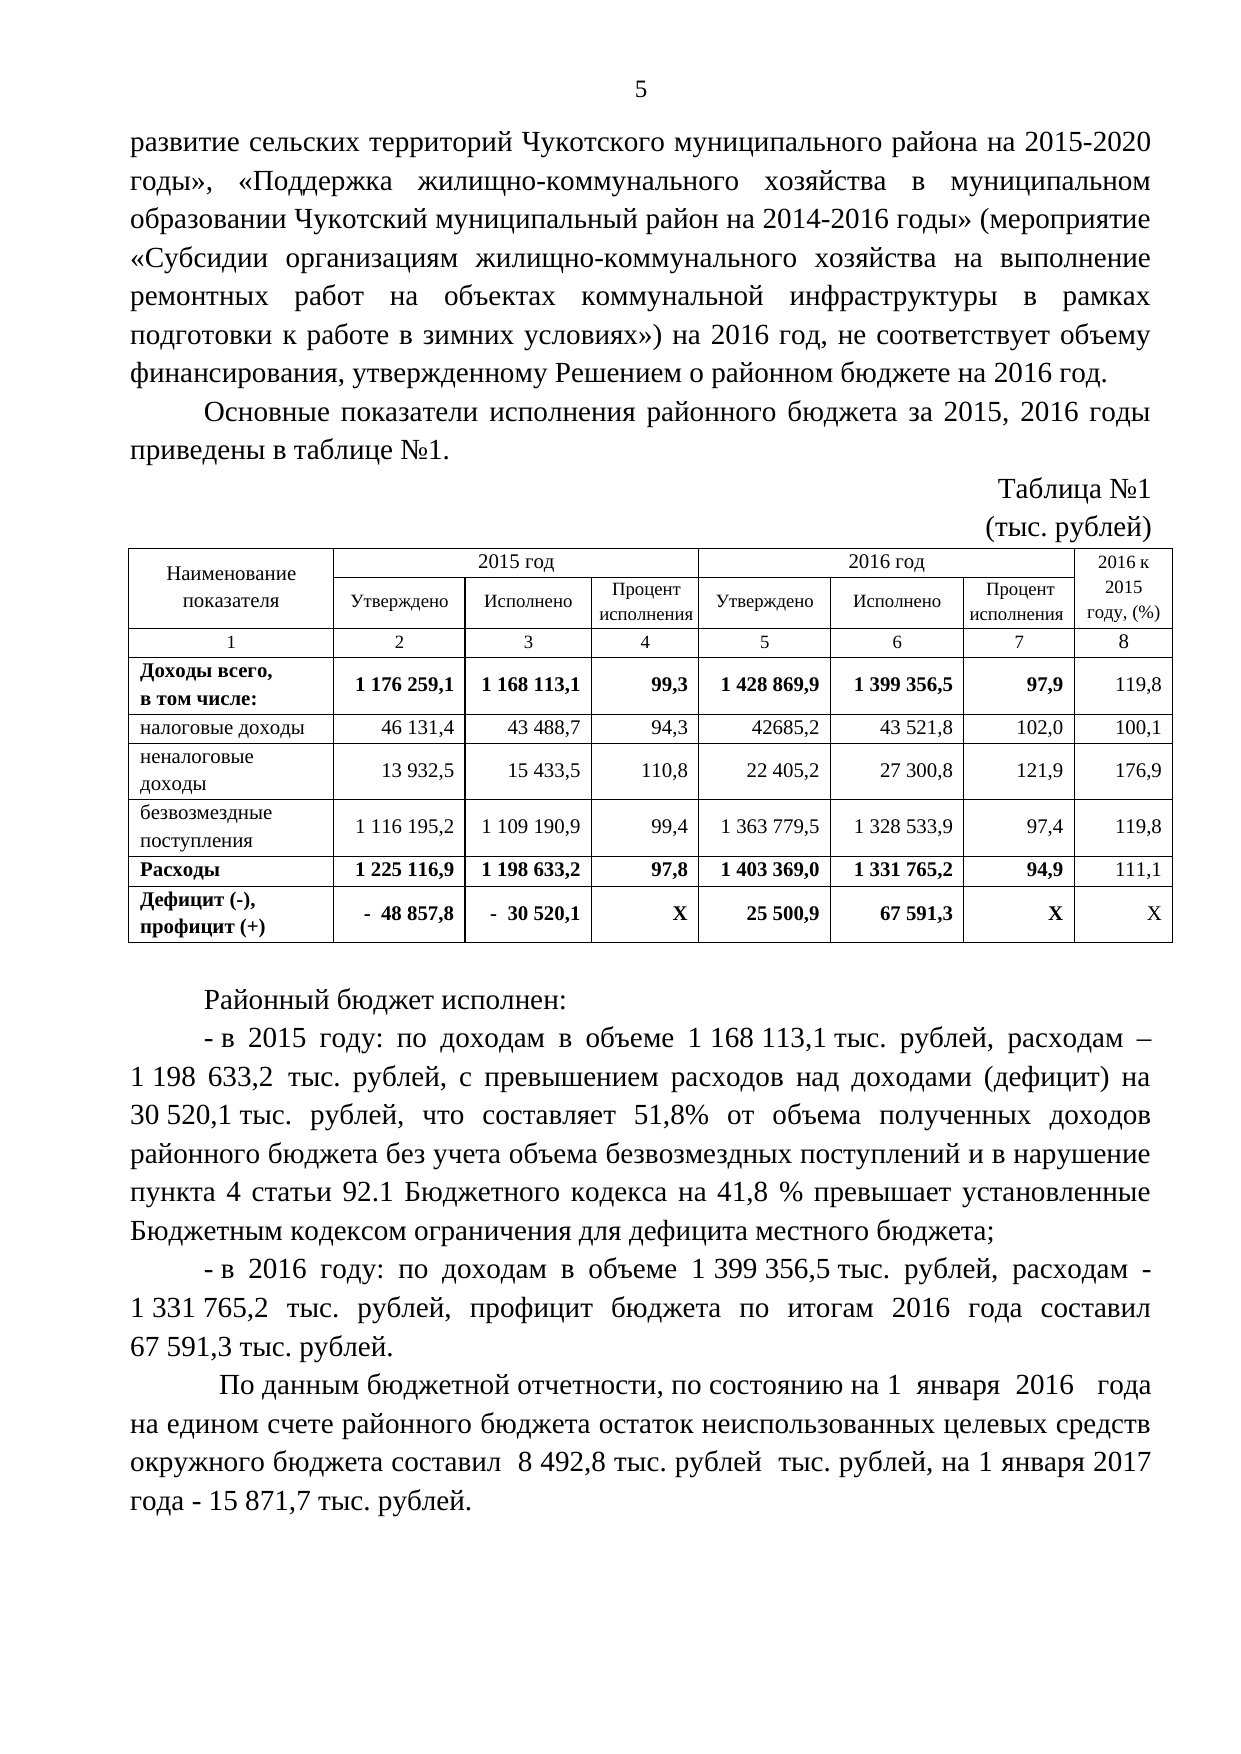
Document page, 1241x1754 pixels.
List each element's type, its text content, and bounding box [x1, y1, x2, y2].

table_cell 1 403 369,0 [699, 857, 830, 886]
table_cell Х [1075, 887, 1172, 942]
table_cell 97,8 [592, 857, 698, 886]
table_cell 2 [334, 629, 464, 657]
text По данным бюджетной отчетности, по состоянию на 1 января 2016 года на едином счете районного бюджета остаток неиспользованных целевых средств окружного бюджета составил 8 492,8 тыс. рублей тыс. рублей, на 1 января 2017 года - 15 871,7 тыс. рублей. [130, 1367, 1152, 1516]
table_cell 110,8 [592, 744, 698, 799]
text (тыс. рублей) [130, 509, 1152, 543]
table_cell 100,1 [1075, 715, 1172, 743]
table_cell Процент исполнения [964, 578, 1074, 628]
table_cell Доходы всего, в том числе: [129, 658, 333, 714]
table_cell 1 109 190,9 [466, 800, 591, 856]
table_cell 13 932,5 [334, 744, 464, 799]
table_cell 99,3 [592, 658, 698, 714]
table_cell неналоговые доходы [129, 744, 333, 799]
table_cell 94,9 [964, 857, 1074, 886]
table_cell 7 [964, 629, 1074, 657]
table_cell 1 116 195,2 [334, 800, 464, 856]
table_cell Утверждено [334, 578, 464, 628]
table_cell 25 500,9 [699, 887, 830, 942]
table_cell Дефицит (-), профицит (+) [129, 887, 333, 942]
table_cell 43 521,8 [831, 715, 963, 743]
table_cell 5 [699, 629, 830, 657]
table_cell 1 331 765,2 [831, 857, 963, 886]
table_cell - 48 857,8 [334, 887, 464, 942]
table_cell Х [592, 887, 698, 942]
table_cell Х [964, 887, 1074, 942]
text Районный бюджет исполнен: [130, 982, 1152, 1015]
table_cell Исполнено [466, 578, 591, 628]
table_cell Процент исполнения [592, 578, 698, 628]
table_cell 97,9 [964, 658, 1074, 714]
table_cell 111,1 [1075, 857, 1172, 886]
table_cell Утверждено [699, 578, 830, 628]
table_cell 1 225 116,9 [334, 857, 464, 886]
table_cell - 30 520,1 [466, 887, 591, 942]
table_cell 3 [466, 629, 591, 657]
table_cell 97,4 [964, 800, 1074, 856]
table_cell 1 428 869,9 [699, 658, 830, 714]
table_cell безвозмездные поступления [129, 800, 333, 856]
text Таблица №1 [130, 471, 1152, 504]
table_cell 176,9 [1075, 744, 1172, 799]
table_cell Расходы [129, 857, 333, 886]
table_cell 6 [831, 629, 963, 657]
table_cell 1 198 633,2 [466, 857, 591, 886]
table_header 2016 к 2015 году, (%) [1075, 549, 1172, 628]
table_cell 22 405,2 [699, 744, 830, 799]
table_cell 1 328 533,9 [831, 800, 963, 856]
table_cell 8 [1075, 629, 1172, 657]
table_cell 1 176 259,1 [334, 658, 464, 714]
table_cell 43 488,7 [466, 715, 591, 743]
table_header 2016 год [699, 549, 1074, 577]
text - в 2016 году: по доходам в объеме 1 399 356,5 тыс. рублей, расходам - 1 331 765,2 тыс. рублей, профицит бюджета по итогам 2016 года составил 67 591,3 тыс. рублей. [130, 1252, 1152, 1362]
table_header 2015 год [334, 549, 698, 577]
table_cell 1 168 113,1 [466, 658, 591, 714]
table_cell 99,4 [592, 800, 698, 856]
table_cell 102,0 [964, 715, 1074, 743]
table_cell 1 [129, 629, 333, 657]
table_cell 27 300,8 [831, 744, 963, 799]
table_cell 46 131,4 [334, 715, 464, 743]
text Основные показатели исполнения районного бюджета за 2015, 2016 годы приведены в таблице №1. [130, 394, 1152, 466]
table_cell налоговые доходы [129, 715, 333, 743]
table_cell Исполнено [831, 578, 963, 628]
table_cell 1 363 779,5 [699, 800, 830, 856]
table_cell 15 433,5 [466, 744, 591, 799]
table_header Наименование показателя [129, 549, 333, 628]
table_cell 1 399 356,5 [831, 658, 963, 714]
table_cell 121,9 [964, 744, 1074, 799]
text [130, 124, 1152, 389]
table_cell 119,8 [1075, 800, 1172, 856]
text - в 2015 году: по доходам в объеме 1 168 113,1 тыс. рублей, расходам – 1 198 633,2 тыс. рублей, с превышением расходов над доходами (дефицит) на 30 520,1 тыс. рублей, что составляет 51,8% от объема полученных доходов районного бюджета без учета объема безвозмездных поступлений и в нарушение пункта 4 статьи 92.1 Бюджетного кодекса на 41,8 % превышает установленные Бюджетным кодексом ограничения для дефицита местного бюджета; [130, 1020, 1152, 1247]
table_cell 119,8 [1075, 658, 1172, 714]
table_cell 4 [592, 629, 698, 657]
table_cell 67 591,3 [831, 887, 963, 942]
table_cell 94,3 [592, 715, 698, 743]
table_cell 42685,2 [699, 715, 830, 743]
